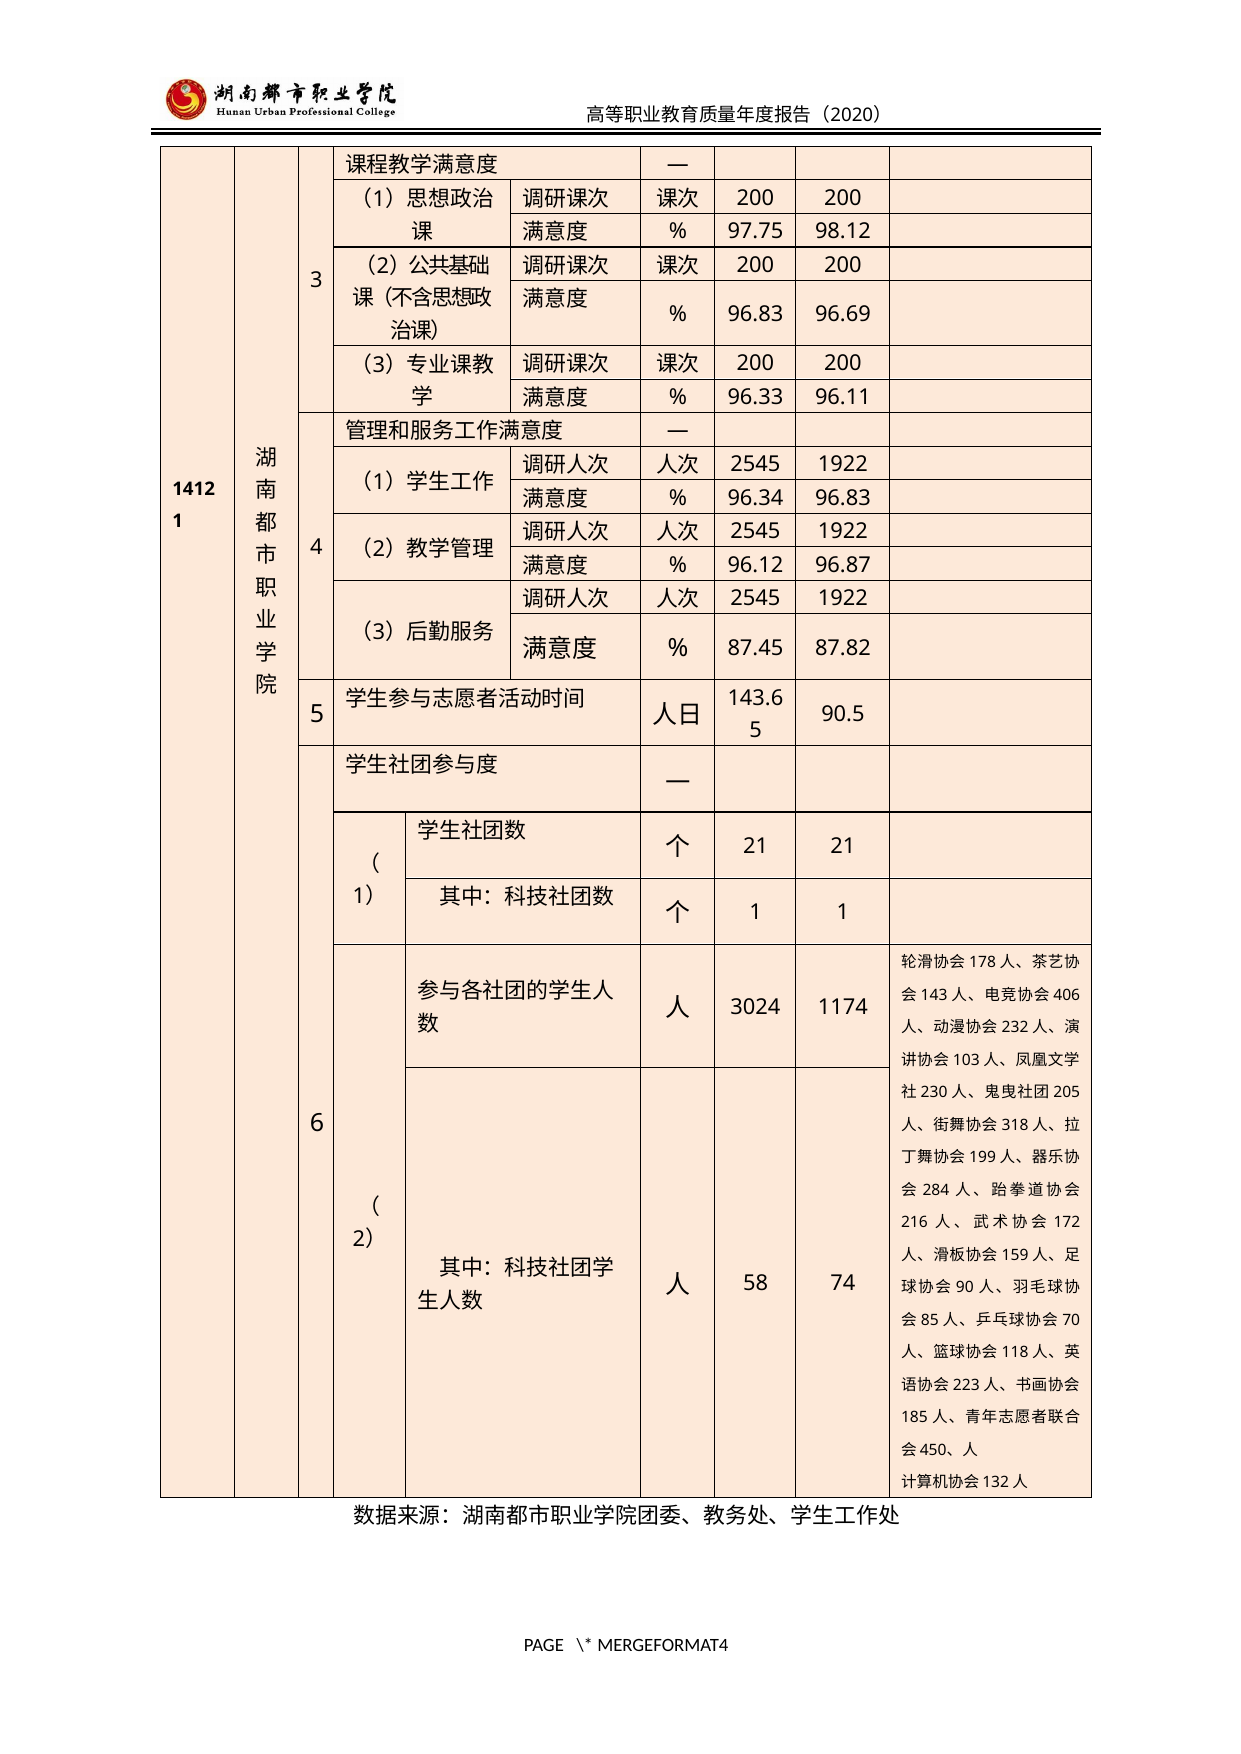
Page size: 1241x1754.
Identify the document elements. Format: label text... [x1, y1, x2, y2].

table_cell 1 [796, 879, 889, 943]
table_cell 96.83 [715, 281, 795, 345]
table_cell 轮滑协会178人、茶艺协会143人、电竞协会406人、动漫协会232人、演讲协会103人、凤凰文学社230人、鬼曳社团205人、街舞协会318人、拉丁舞协会199人、器乐协会284人、跆拳道协会216人、武术协会172人、滑板协会159人、足球协会90人、羽毛球协会85人、乒乓球协会70人、篮球协会118人、英语协会223人、书画协会185人、青年志愿者联合会450、人 计算机协会132人 [890, 945, 1091, 1497]
table_cell 人 [641, 945, 714, 1067]
table_cell 200 [796, 180, 889, 213]
table_cell [715, 746, 795, 811]
table_cell [890, 879, 1091, 943]
table_cell 调研课次 [511, 180, 640, 213]
table_cell 1922 [796, 514, 889, 546]
table_cell 96.11 [796, 380, 889, 412]
table_cell 调研课次 [511, 248, 640, 280]
table_cell 1922 [796, 581, 889, 613]
table_cell 3 [299, 147, 333, 412]
table_cell 97.75 [715, 214, 795, 246]
table_cell [890, 480, 1091, 513]
table_cell 调研人次 [511, 447, 640, 479]
table_cell % [641, 214, 714, 246]
table_cell 1174 [796, 945, 889, 1067]
table_cell [890, 547, 1091, 580]
table_cell 其中：科技社团数 [406, 879, 640, 943]
table_cell 个 [641, 813, 714, 877]
table_cell 74 [796, 1068, 889, 1497]
table_cell 学生社团参与度 [334, 746, 640, 811]
table_cell 58 [715, 1068, 795, 1497]
table_cell 96.69 [796, 281, 889, 345]
text 数据来源：湖南都市职业学院团委、教务处、学生工作处 [159, 1498, 1092, 1531]
table_cell 个 [641, 879, 714, 943]
table_cell 96.12 [715, 547, 795, 580]
table_cell 满意度 [511, 547, 640, 580]
table_cell [715, 413, 795, 446]
table_cell 1922 [796, 447, 889, 479]
table_cell 3024 [715, 945, 795, 1067]
table_cell [890, 147, 1091, 179]
table_cell 1 [715, 879, 795, 943]
picture [159, 77, 405, 121]
table_cell 4 [299, 413, 333, 679]
table_cell [796, 413, 889, 446]
table_cell % [641, 380, 714, 412]
table_cell 200 [796, 346, 889, 378]
table_cell 满意度 [511, 614, 640, 679]
table_cell 96.33 [715, 380, 795, 412]
table_cell 200 [796, 248, 889, 280]
table_cell [796, 147, 889, 179]
table_cell [715, 147, 795, 179]
table_cell 87.82 [796, 614, 889, 679]
table_cell 学生社团数 [406, 813, 640, 877]
table_cell 21 [715, 813, 795, 877]
table_cell 课次 [641, 346, 714, 378]
table_cell — [641, 147, 714, 179]
table_cell 200 [715, 248, 795, 280]
table_cell 其中：科技社团学生人数 [406, 1068, 640, 1497]
table_cell 96.87 [796, 547, 889, 580]
table_cell 96.83 [796, 480, 889, 513]
table_cell [890, 614, 1091, 679]
table_cell 21 [796, 813, 889, 877]
table_cell 调研人次 [511, 514, 640, 546]
table_cell % [641, 547, 714, 580]
table_cell 学生参与志愿者活动时间 [334, 680, 640, 745]
table_cell [890, 447, 1091, 479]
table_cell 2545 [715, 514, 795, 546]
table_cell 满意度 [511, 480, 640, 513]
table_cell 参与各社团的学生人数 [406, 945, 640, 1067]
table_cell [890, 680, 1091, 745]
table_cell [890, 813, 1091, 877]
table_cell 满意度 [511, 380, 640, 412]
table_cell 87.45 [715, 614, 795, 679]
table_cell % [641, 281, 714, 345]
table_cell 200 [715, 346, 795, 378]
table_cell （3）后勤服务 [334, 581, 510, 679]
table_cell 96.34 [715, 480, 795, 513]
table_cell 调研人次 [511, 581, 640, 613]
table_cell [890, 380, 1091, 412]
table_cell [890, 281, 1091, 345]
table_cell 人次 [641, 447, 714, 479]
table_cell （1）思想政治课 [334, 180, 510, 246]
table_cell 人次 [641, 581, 714, 613]
table_cell — [641, 746, 714, 811]
table_cell （2）公共基础课（不含思想政治课） [334, 248, 510, 345]
table_cell （1） [334, 813, 405, 943]
table_cell 98.12 [796, 214, 889, 246]
table_cell 2545 [715, 581, 795, 613]
table_cell 90.5 [796, 680, 889, 745]
table_cell % [641, 480, 714, 513]
table_cell （2） [334, 945, 405, 1497]
table_cell 143.65 [715, 680, 795, 745]
table_cell （2）教学管理 [334, 514, 510, 580]
table_cell [796, 746, 889, 811]
table_cell （3）专业课教学 [334, 346, 510, 412]
table_cell [890, 180, 1091, 213]
table_cell 2545 [715, 447, 795, 479]
table_cell 调研课次 [511, 346, 640, 378]
table_cell 200 [715, 180, 795, 213]
table_cell [890, 581, 1091, 613]
table_cell [890, 413, 1091, 446]
table_cell 人次 [641, 514, 714, 546]
table_cell （1）学生工作 [334, 447, 510, 513]
table_cell — [641, 413, 714, 446]
table_cell 满意度 [511, 281, 640, 345]
table_cell % [641, 614, 714, 679]
table_cell [890, 248, 1091, 280]
table_cell 满意度 [511, 214, 640, 246]
table_cell 人日 [641, 680, 714, 745]
table_cell 人 [641, 1068, 714, 1497]
table_cell 课次 [641, 248, 714, 280]
table_cell 6 [299, 746, 333, 1497]
table_cell 5 [299, 680, 333, 745]
table_cell [890, 346, 1091, 378]
table_cell 课程教学满意度 [334, 147, 640, 179]
table_cell [890, 514, 1091, 546]
table_cell 管理和服务工作满意度 [334, 413, 640, 446]
table_cell 课次 [641, 180, 714, 213]
table_cell [890, 746, 1091, 811]
table_cell [890, 214, 1091, 246]
